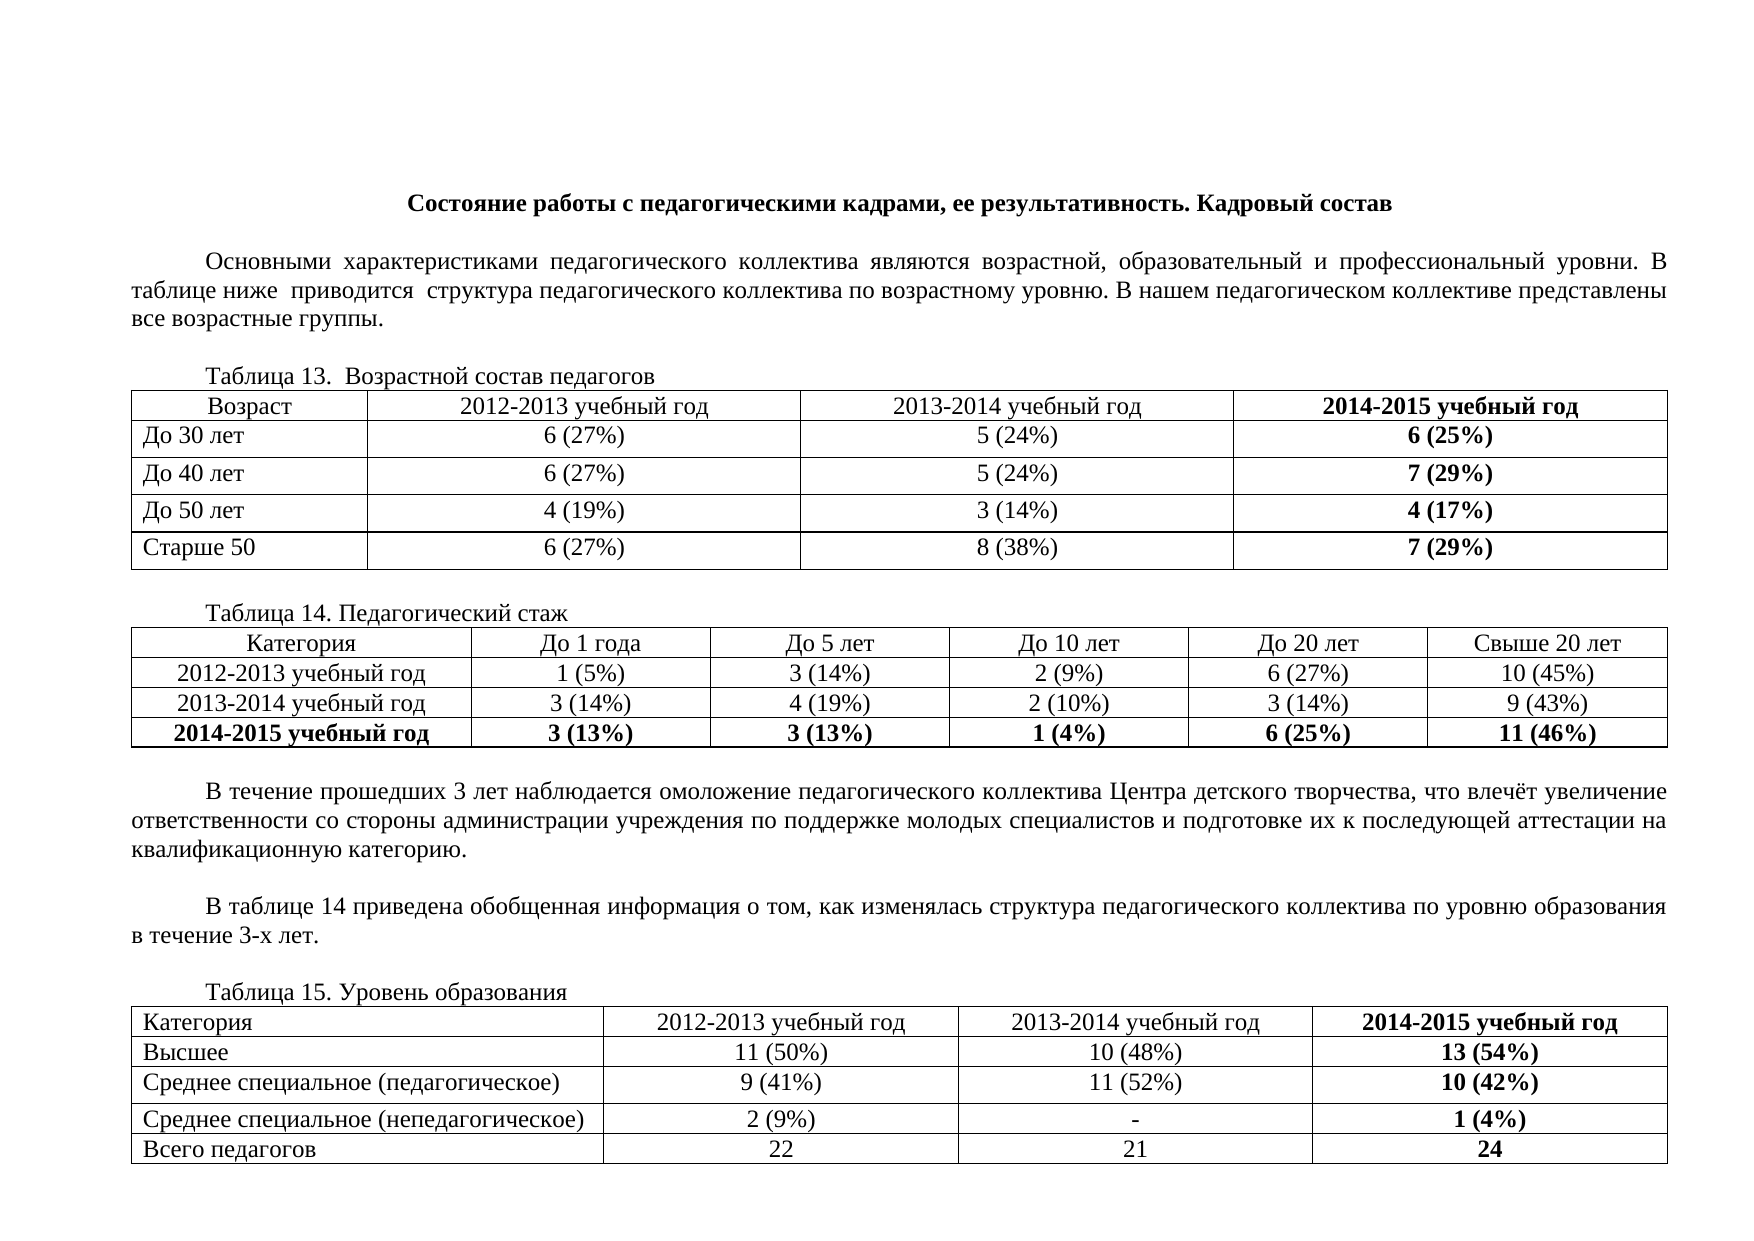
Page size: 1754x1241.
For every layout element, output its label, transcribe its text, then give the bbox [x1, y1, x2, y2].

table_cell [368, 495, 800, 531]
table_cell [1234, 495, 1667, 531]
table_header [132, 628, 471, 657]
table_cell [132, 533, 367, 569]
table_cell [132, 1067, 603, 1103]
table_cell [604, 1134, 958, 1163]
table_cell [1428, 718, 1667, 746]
text Таблица 15. Уровень образования [131, 977, 1669, 1006]
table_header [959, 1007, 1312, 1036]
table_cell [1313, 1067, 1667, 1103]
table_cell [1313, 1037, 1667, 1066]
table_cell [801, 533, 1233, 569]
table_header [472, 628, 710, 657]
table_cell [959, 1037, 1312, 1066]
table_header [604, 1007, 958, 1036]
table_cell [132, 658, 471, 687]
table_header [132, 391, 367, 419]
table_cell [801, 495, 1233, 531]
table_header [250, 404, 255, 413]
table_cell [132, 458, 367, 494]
text Основными характеристиками педагогического коллектива являются возрастной, образовательный и профессиональный уровни. В таблице ниже приводится структура педагогического коллектива по возрастному уровню. В нашем педагогическом коллективе представлены все возрастные группы. [131, 246, 1669, 332]
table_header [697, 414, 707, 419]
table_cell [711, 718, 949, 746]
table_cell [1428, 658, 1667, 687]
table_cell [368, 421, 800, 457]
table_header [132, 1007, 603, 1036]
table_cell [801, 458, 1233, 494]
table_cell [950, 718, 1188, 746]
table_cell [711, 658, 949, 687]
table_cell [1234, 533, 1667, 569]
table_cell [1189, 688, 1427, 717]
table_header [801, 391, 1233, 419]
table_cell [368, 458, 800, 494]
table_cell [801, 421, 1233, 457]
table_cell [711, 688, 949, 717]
text Таблица 14. Педагогический стаж [131, 598, 1669, 627]
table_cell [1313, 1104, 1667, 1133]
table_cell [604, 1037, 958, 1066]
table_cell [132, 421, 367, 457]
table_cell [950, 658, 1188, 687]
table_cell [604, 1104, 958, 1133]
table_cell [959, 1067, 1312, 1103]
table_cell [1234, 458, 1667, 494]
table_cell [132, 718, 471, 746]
text В таблице 14 приведена обобщенная информация о том, как изменялась структура педагогического коллектива по уровню образования в течение 3-х лет. [131, 891, 1669, 949]
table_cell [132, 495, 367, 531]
text Состояние работы с педагогическими кадрами, ее результативность. Кадровый состав [131, 188, 1669, 217]
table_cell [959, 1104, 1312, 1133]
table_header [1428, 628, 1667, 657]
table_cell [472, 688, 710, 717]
text В течение прошедших 3 лет наблюдается омоложение педагогического коллектива Центра детского творчества, что влечёт увеличение ответственности со стороны администрации учреждения по поддержке молодых специалистов и подготовке их к последующей аттестации на квалификационную категорию. [131, 776, 1669, 862]
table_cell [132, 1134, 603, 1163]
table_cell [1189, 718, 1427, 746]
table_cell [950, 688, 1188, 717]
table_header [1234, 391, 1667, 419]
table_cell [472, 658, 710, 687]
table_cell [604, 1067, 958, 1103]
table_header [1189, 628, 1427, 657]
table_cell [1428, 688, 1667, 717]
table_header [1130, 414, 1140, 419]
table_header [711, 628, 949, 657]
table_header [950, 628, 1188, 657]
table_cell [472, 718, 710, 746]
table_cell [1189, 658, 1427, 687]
text Таблица 13. Возрастной состав педагогов [131, 361, 1669, 390]
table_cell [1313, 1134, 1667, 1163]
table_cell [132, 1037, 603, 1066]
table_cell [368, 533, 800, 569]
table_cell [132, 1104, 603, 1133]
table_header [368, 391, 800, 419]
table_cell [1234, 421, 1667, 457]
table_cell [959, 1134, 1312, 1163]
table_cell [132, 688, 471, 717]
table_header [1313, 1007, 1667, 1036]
